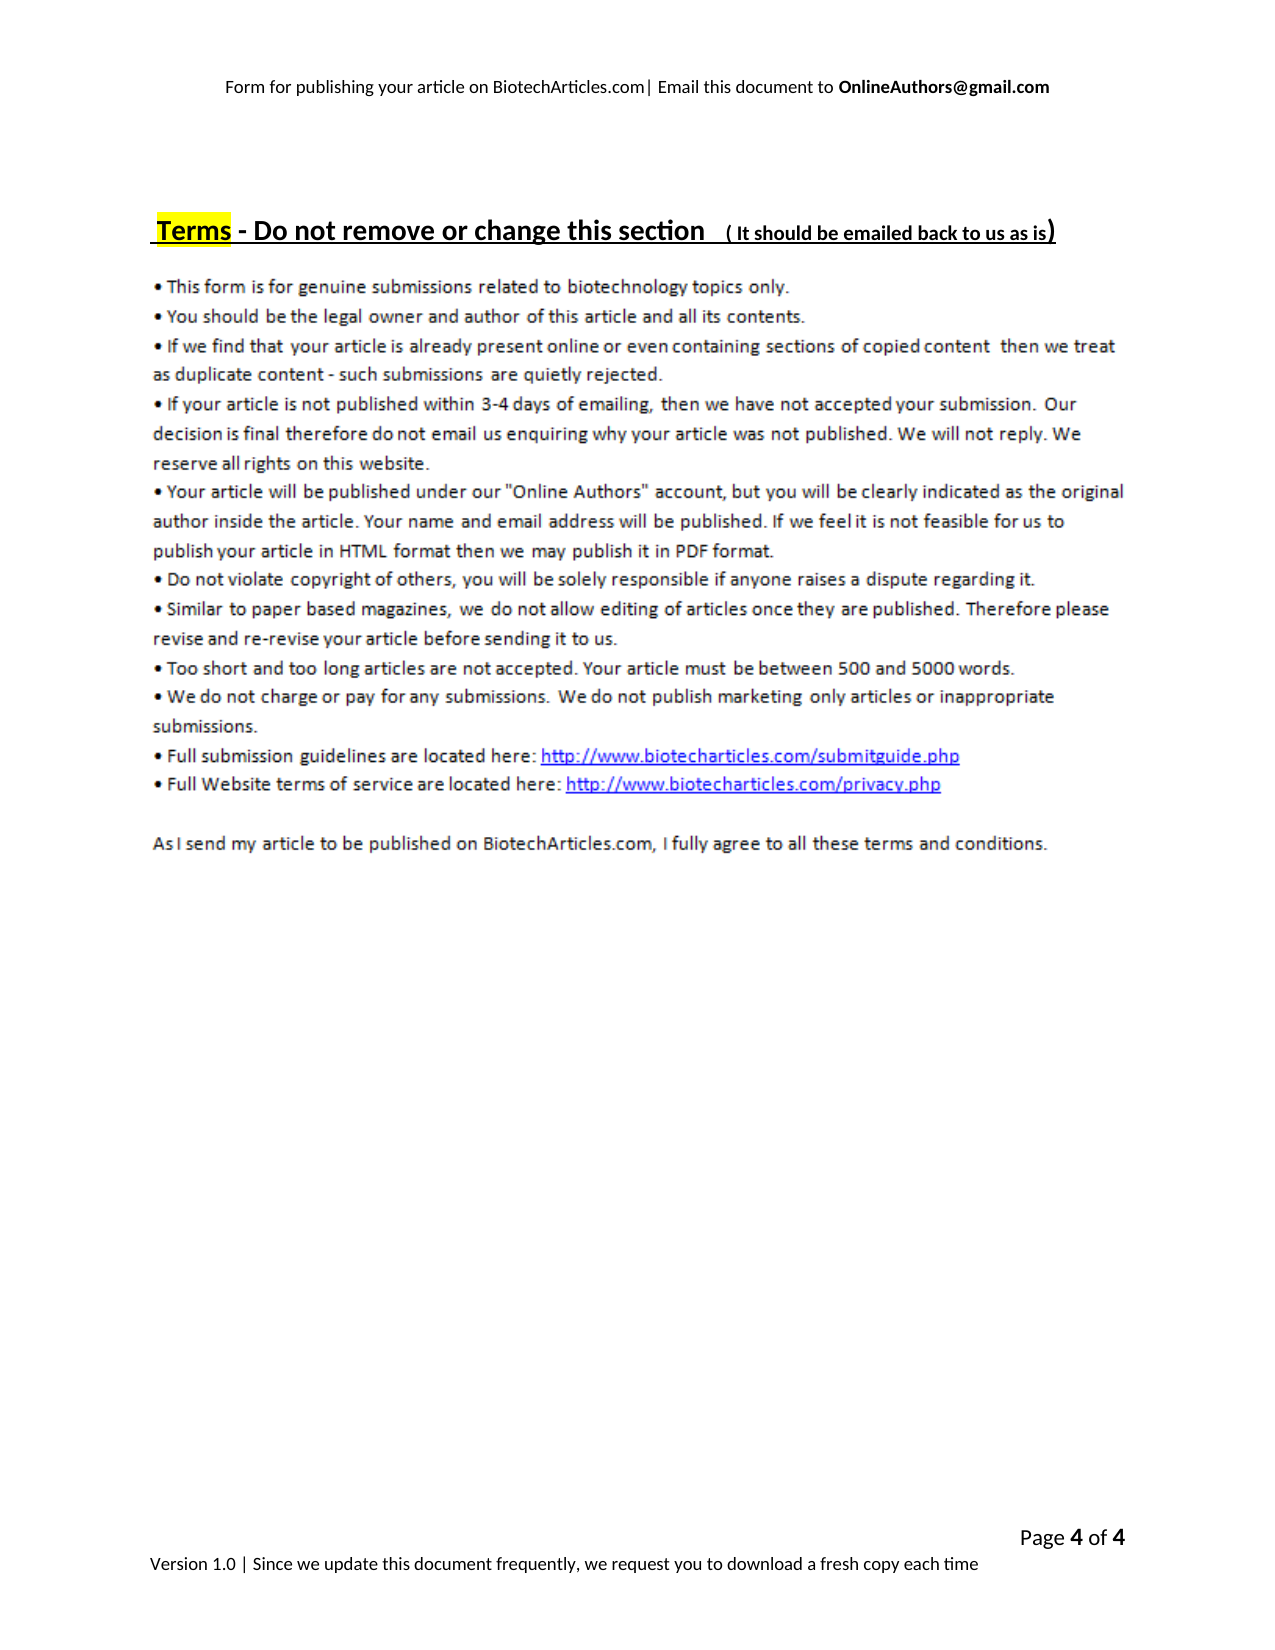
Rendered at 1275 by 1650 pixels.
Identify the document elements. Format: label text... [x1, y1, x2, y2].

text Terms - Do not remove or change this section ( It should be emailed back to us as is) [231, 212, 1125, 247]
picture [150, 273, 1129, 872]
